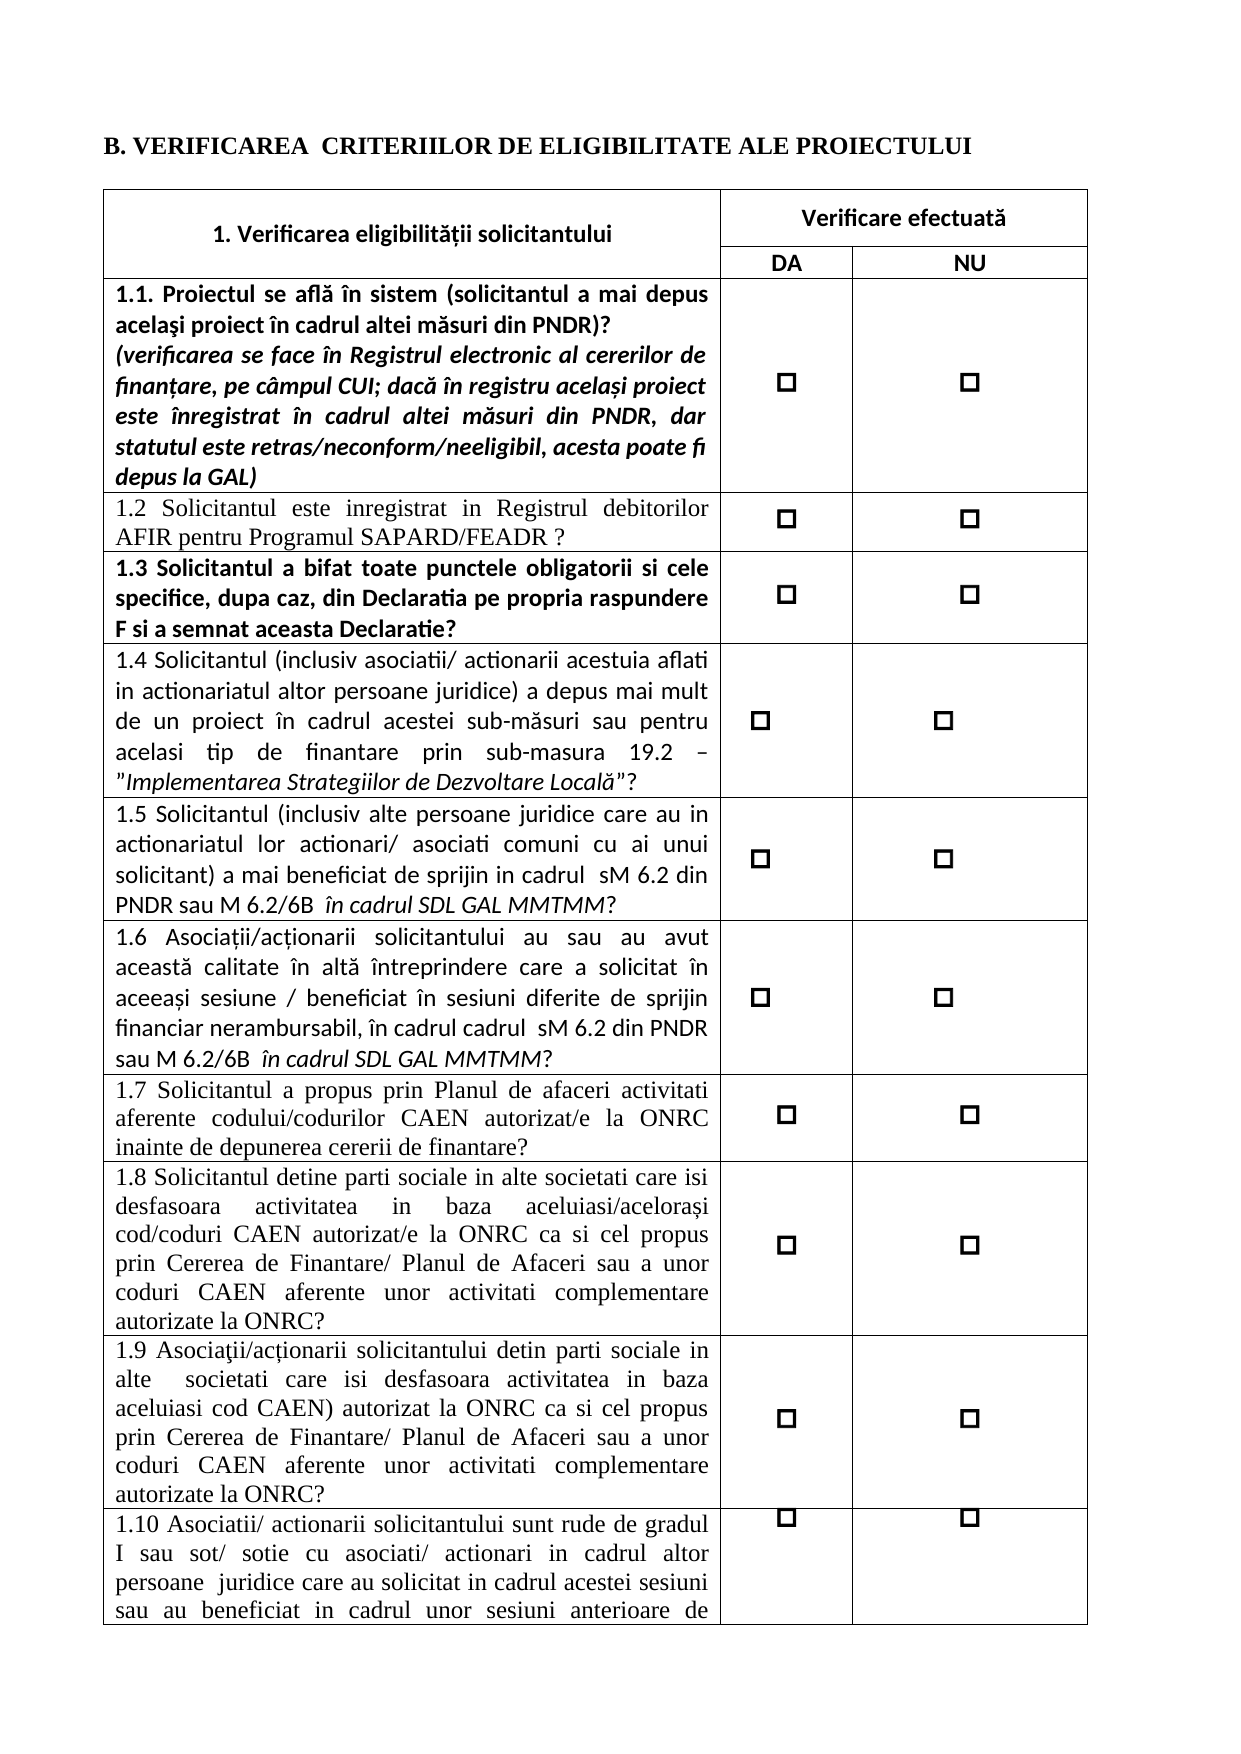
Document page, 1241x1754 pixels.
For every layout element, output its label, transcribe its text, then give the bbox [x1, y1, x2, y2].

table_cell [853, 644, 1087, 797]
table_cell [853, 921, 1087, 1074]
table_cell [721, 493, 852, 551]
table_header Verificare efectuată [721, 190, 1087, 246]
table_cell [853, 1075, 1087, 1161]
table_cell [853, 279, 1087, 492]
table_cell [721, 1075, 852, 1161]
table_cell [853, 1509, 1087, 1624]
table_cell [721, 279, 852, 492]
text B. VERIFICAREA CRITERIILOR DE ELIGIBILITATE ALE PROIECTULUI [103, 131, 1122, 160]
table_cell [853, 552, 1087, 643]
table_cell NU [853, 247, 1087, 277]
table_cell DA [721, 247, 852, 277]
table_cell 1.3 Solicitantul a bifat toate punctele obligatorii si cele specifice, dupa caz, din Declaratia pe propria raspundere F si a semnat aceasta Declaratie? [104, 552, 720, 643]
table_cell [721, 921, 852, 1074]
table_cell [721, 1336, 852, 1508]
table_cell [721, 644, 852, 797]
table_cell 1.4 Solicitantul (inclusiv asociatii/ actionarii acestuia aflati in actionariatul altor persoane juridice) a depus mai mult de un proiect în cadrul acestei sub-măsuri sau pentru acelasi tip de finantare prin sub-masura 19.2 – ”Implementarea Strategiilor de Dezvoltare Locală”? [104, 644, 720, 797]
table_cell 1.1. Proiectul se află în sistem (solicitantul a mai depus acelaşi proiect în cadrul altei măsuri din PNDR)? (verificarea se face în Registrul electronic al cererilor de finanțare, pe câmpul CUI; dacă în registru același proiect este înregistrat în cadrul altei măsuri din PNDR, dar statutul este retras/neconform/neeligibil, acesta poate fi depus la GAL) [104, 279, 720, 492]
table_cell 1.8 Solicitantul detine parti sociale in alte societati care isi desfasoara activitatea in baza aceluiasi/acelorași cod/coduri CAEN autorizat/e la ONRC ca si cel propus prin Cererea de Finantare/ Planul de Afaceri sau a unor coduri CAEN aferente unor activitati complementare autorizate la ONRC? [104, 1162, 720, 1334]
table_cell [721, 1509, 852, 1624]
table_header 1. Verificarea eligibilității solicitantului [104, 190, 720, 277]
table_cell 1.5 Solicitantul (inclusiv alte persoane juridice care au in actionariatul lor actionari/ asociati comuni cu ai unui solicitant) a mai beneficiat de sprijin in cadrul sM 6.2 din PNDR sau M 6.2/6B în cadrul SDL GAL MMTMM? [104, 798, 720, 920]
table_cell [853, 798, 1087, 920]
table_cell [853, 1162, 1087, 1334]
table_cell 1.6 Asociaţii/acționarii solicitantului au sau au avut această calitate în altă întreprindere care a solicitat în aceeași sesiune / beneficiat în sesiuni diferite de sprijin financiar nerambursabil, în cadrul cadrul sM 6.2 din PNDR sau M 6.2/6B în cadrul SDL GAL MMTMM? [104, 921, 720, 1074]
table_cell 1.7 Solicitantul a propus prin Planul de afaceri activitati aferente codului/codurilor CAEN autorizat/e la ONRC inainte de depunerea cererii de finantare? [104, 1075, 720, 1161]
table_cell [721, 798, 852, 920]
table_cell [853, 493, 1087, 551]
table_cell [721, 1162, 852, 1334]
table_cell [721, 552, 852, 643]
table_cell 1.2 Solicitantul este inregistrat in Registrul debitorilor AFIR pentru Programul SAPARD/FEADR ? [104, 493, 720, 551]
table_cell [853, 1336, 1087, 1508]
table_cell 1.9 Asociaţii/acționarii solicitantului detin parti sociale in alte societati care isi desfasoara activitatea in baza aceluiasi cod CAEN) autorizat la ONRC ca si cel propus prin Cererea de Finantare/ Planul de Afaceri sau a unor coduri CAEN aferente unor activitati complementare autorizate la ONRC? [104, 1336, 720, 1508]
